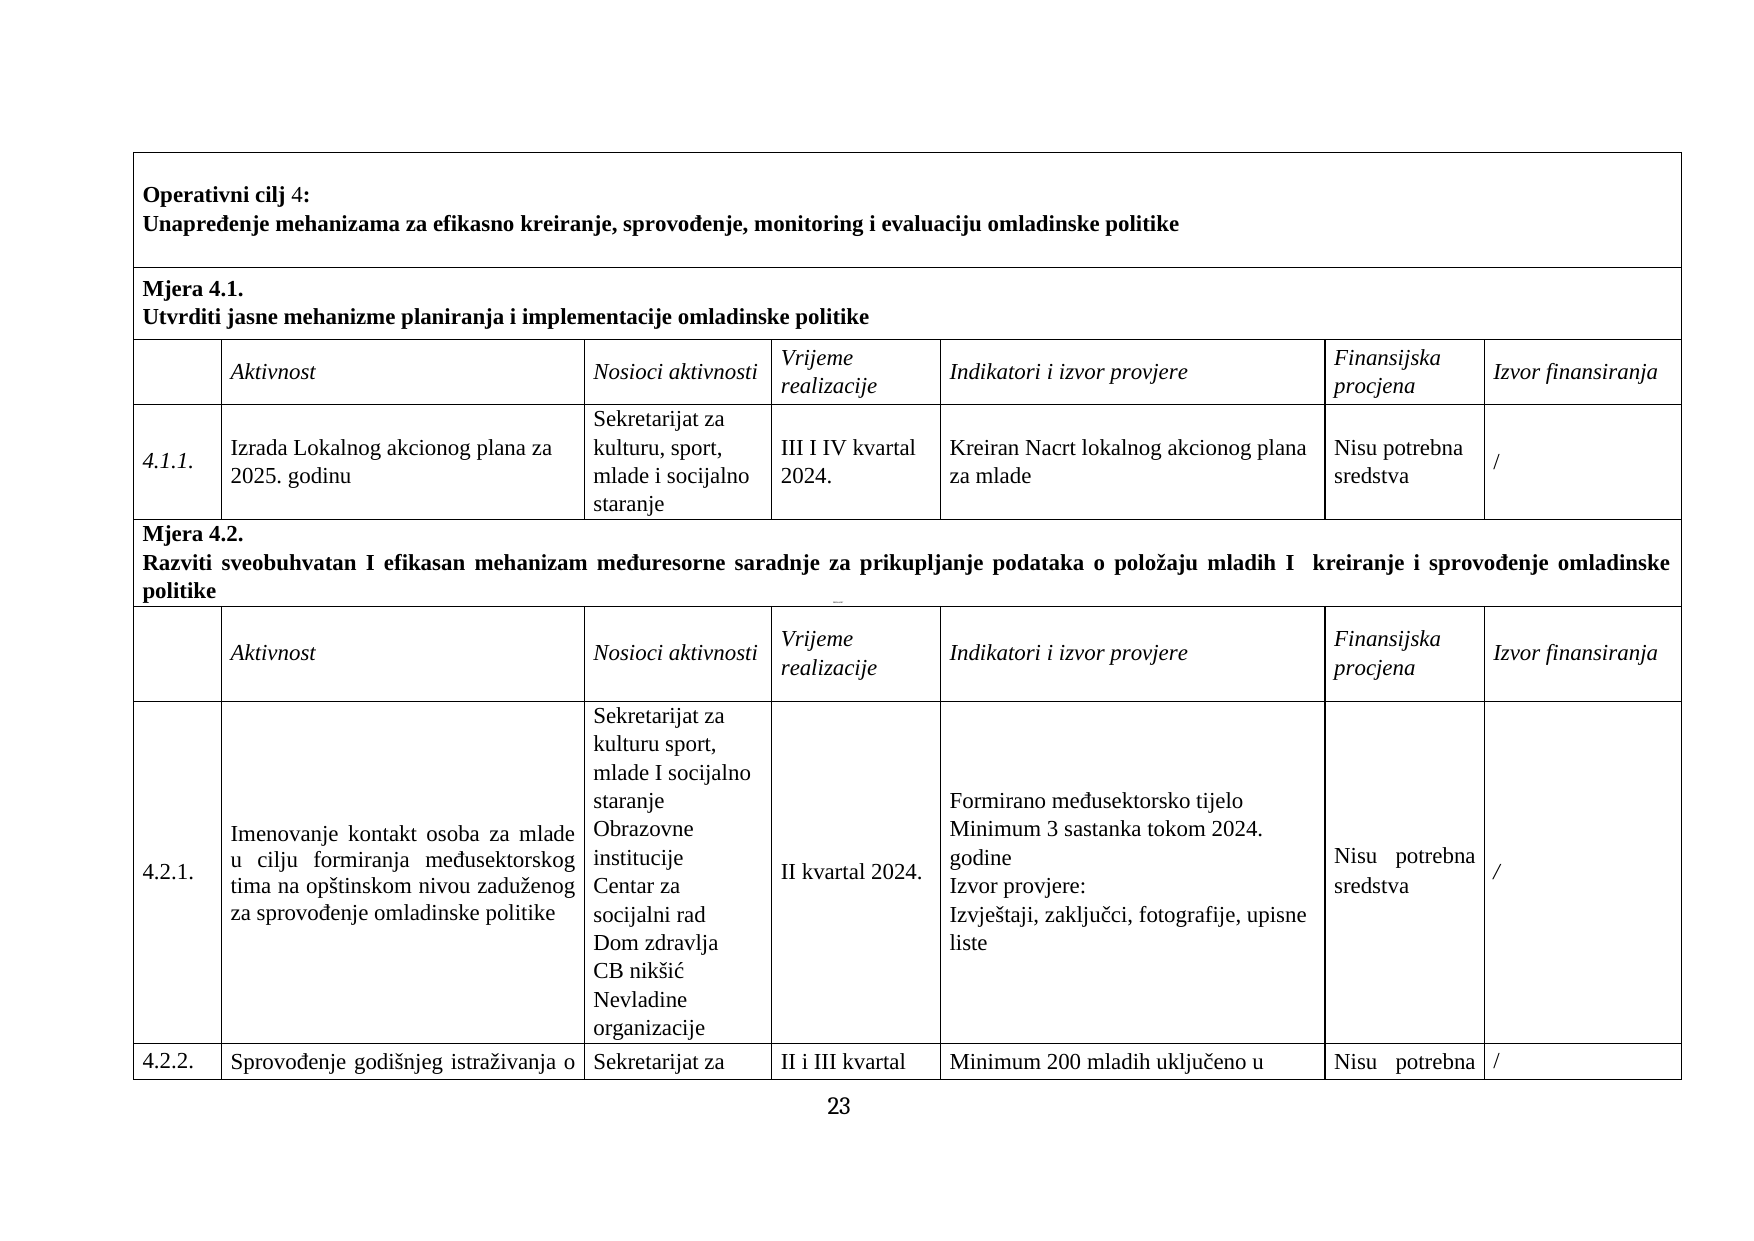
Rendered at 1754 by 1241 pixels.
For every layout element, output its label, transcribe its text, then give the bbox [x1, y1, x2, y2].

table_header Operativni cilj 4: Unapređenje mehanizama za efikasno kreiranje, sprovođenje, monitoring i evaluaciju omladinske politike [134, 153, 1681, 267]
table_cell Aktivnost [222, 340, 584, 404]
table_cell / [1485, 702, 1681, 1043]
table_cell [134, 340, 221, 404]
table_cell II i III kvartal 2024. [772, 1044, 940, 1079]
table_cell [222, 1044, 584, 1079]
table_cell [134, 607, 221, 701]
table_cell Sekretarijat za kulturu sport, mlade I socijalno staranje Obrazovne institucije Centar za socijalni rad Dom zdravlja CB nikšić Nevladine organizacije [585, 702, 771, 1043]
table_cell Izvor finansiranja [1485, 340, 1681, 404]
table_cell Sekretarijat za kulturu, sport, mlade i socijalno staranje [585, 405, 771, 519]
table_cell Nosioci aktivnosti [585, 607, 771, 701]
table_cell Indikatori i izvor provjere [941, 340, 1324, 404]
table_cell 4.2.1. [134, 702, 221, 1043]
table_cell Imenovanje kontakt osoba za mlade u cilju formiranja međusektorskog tima na opštinskom nivou zaduženog za sprovođenje omladinske politike [222, 702, 584, 1043]
table_cell Mjera 4.2. Razviti sveobuhvatan I efikasan mehanizam međuresorne saradnje za prikupljanje podataka o položaju mladih I kreiranje i sprovođenje omladinske politike [134, 520, 1681, 606]
table_cell Izvor finansiranja [1485, 607, 1681, 701]
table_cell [941, 1044, 1324, 1079]
table_cell Formirano međusektorsko tijelo Minimum 3 sastanka tokom 2024. godine Izvor provjere: Izvještaji, zaključci, fotografije, upisne liste [941, 702, 1324, 1043]
table_cell Mjera 4.1. Utvrditi jasne mehanizme planiranja i implementacije omladinske politike [134, 268, 1681, 339]
table_cell / [1485, 405, 1681, 519]
table_cell 4.1.1. [134, 405, 221, 519]
table_cell Aktivnost [222, 607, 584, 701]
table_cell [585, 1044, 771, 1079]
table_cell Finansijska procjena [1326, 607, 1484, 701]
table_cell 4.2.2. [134, 1044, 221, 1079]
table_cell Nisu potrebna sredstva [1326, 405, 1484, 519]
table_cell Vrijeme realizacije [772, 607, 940, 701]
table_cell Finansijska procjena [1326, 340, 1484, 404]
table_cell Nisu potrebna sredstva [1326, 1044, 1484, 1079]
table_cell Izrada Lokalnog akcionog plana za 2025. godinu [222, 405, 584, 519]
table_cell II kvartal 2024. [772, 702, 940, 1043]
table_cell Vrijeme realizacije [772, 340, 940, 404]
table_cell Kreiran Nacrt lokalnog akcionog plana za mlade [941, 405, 1324, 519]
table_cell III I IV kvartal 2024. [772, 405, 940, 519]
table_cell / [1485, 1044, 1681, 1079]
table_cell Indikatori i izvor provjere [941, 607, 1324, 701]
table_cell Nosioci aktivnosti [585, 340, 771, 404]
table_cell Nisu potrebna sredstva [1326, 702, 1484, 1043]
